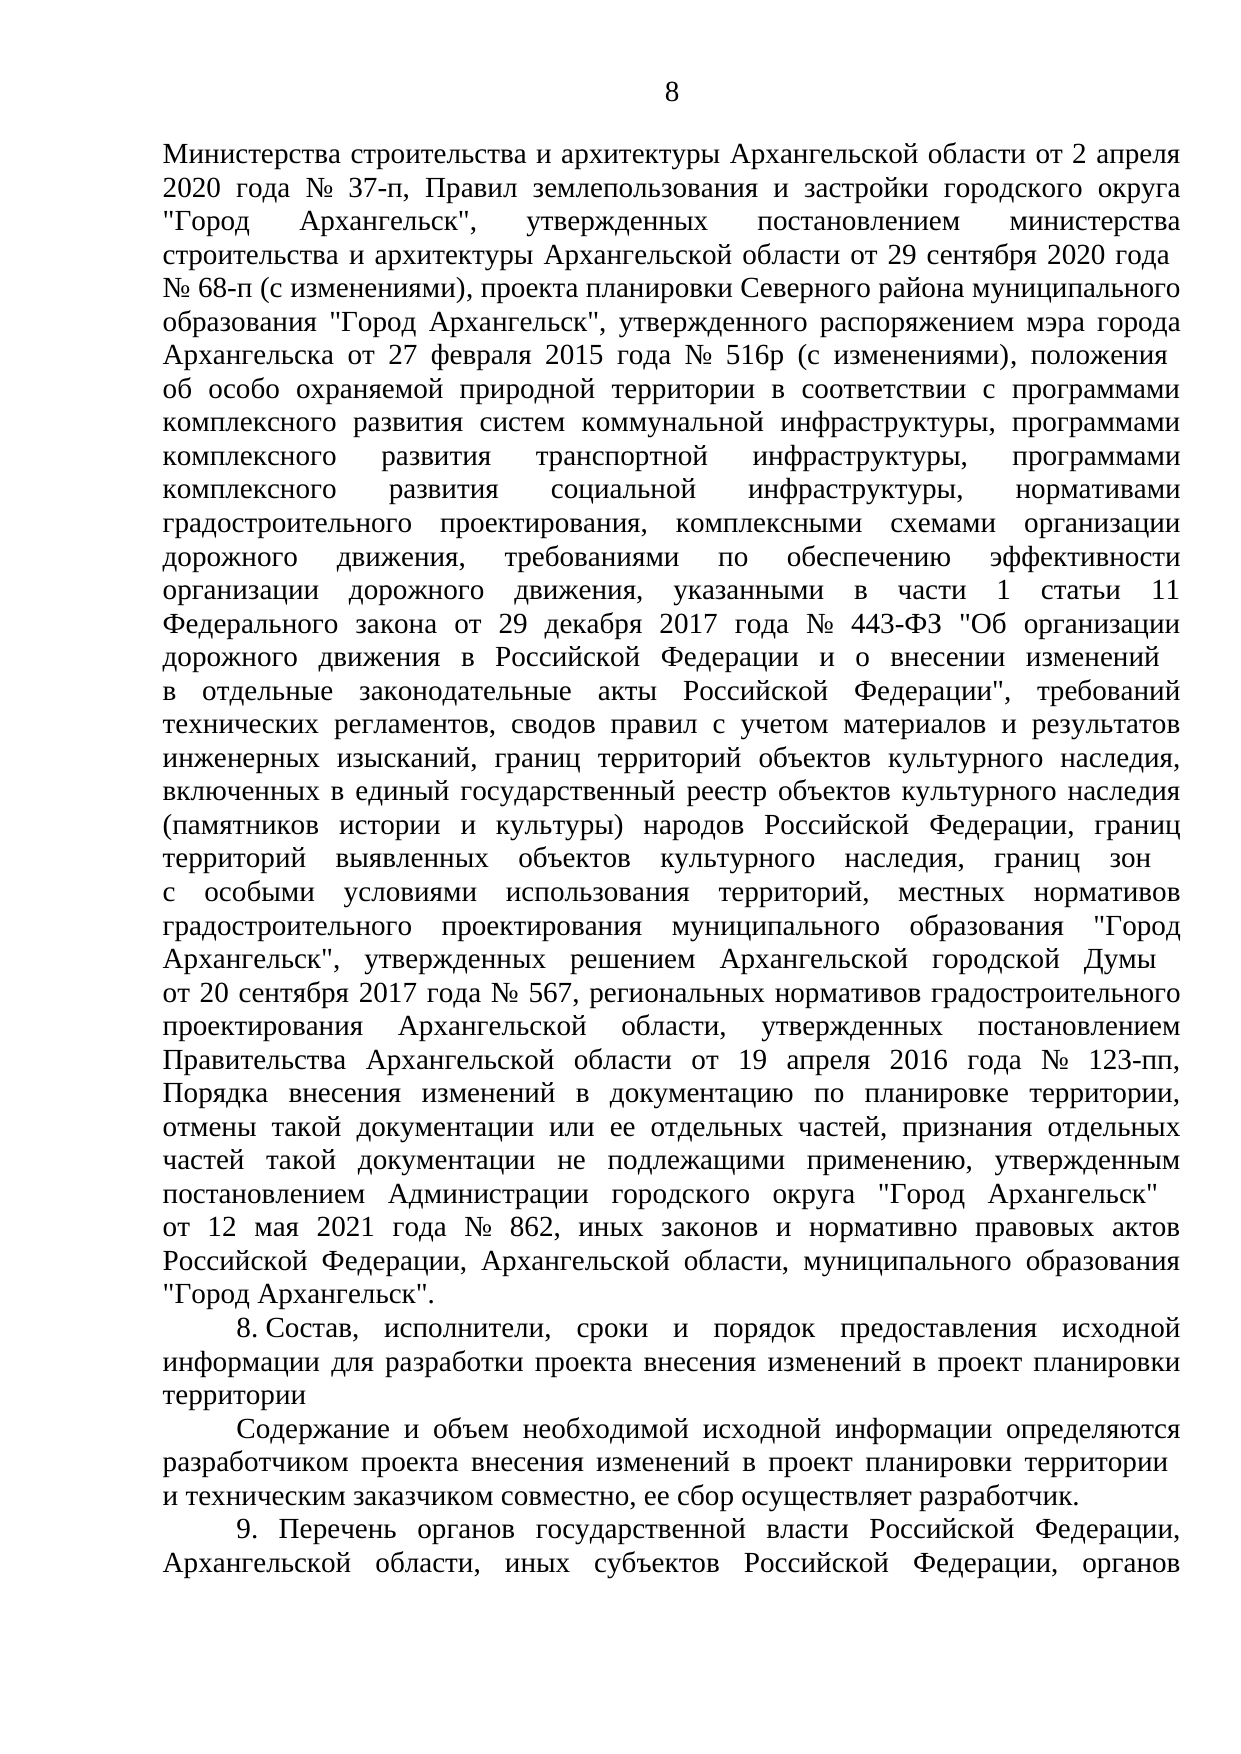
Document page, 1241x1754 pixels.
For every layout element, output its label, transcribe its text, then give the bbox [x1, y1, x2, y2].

text Содержание и объем необходимой исходной информации определяются разработчиком проекта внесения изменений в проект планировки территории и техническим заказчиком совместно, ее сбор осуществляет разработчик. [162, 1411, 1181, 1511]
text 8. Состав, исполнители, сроки и порядок предоставления исходной информации для разработки проекта внесения изменений в проект планировки территории [162, 1310, 1181, 1411]
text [162, 136, 1181, 1310]
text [162, 1511, 1181, 1578]
